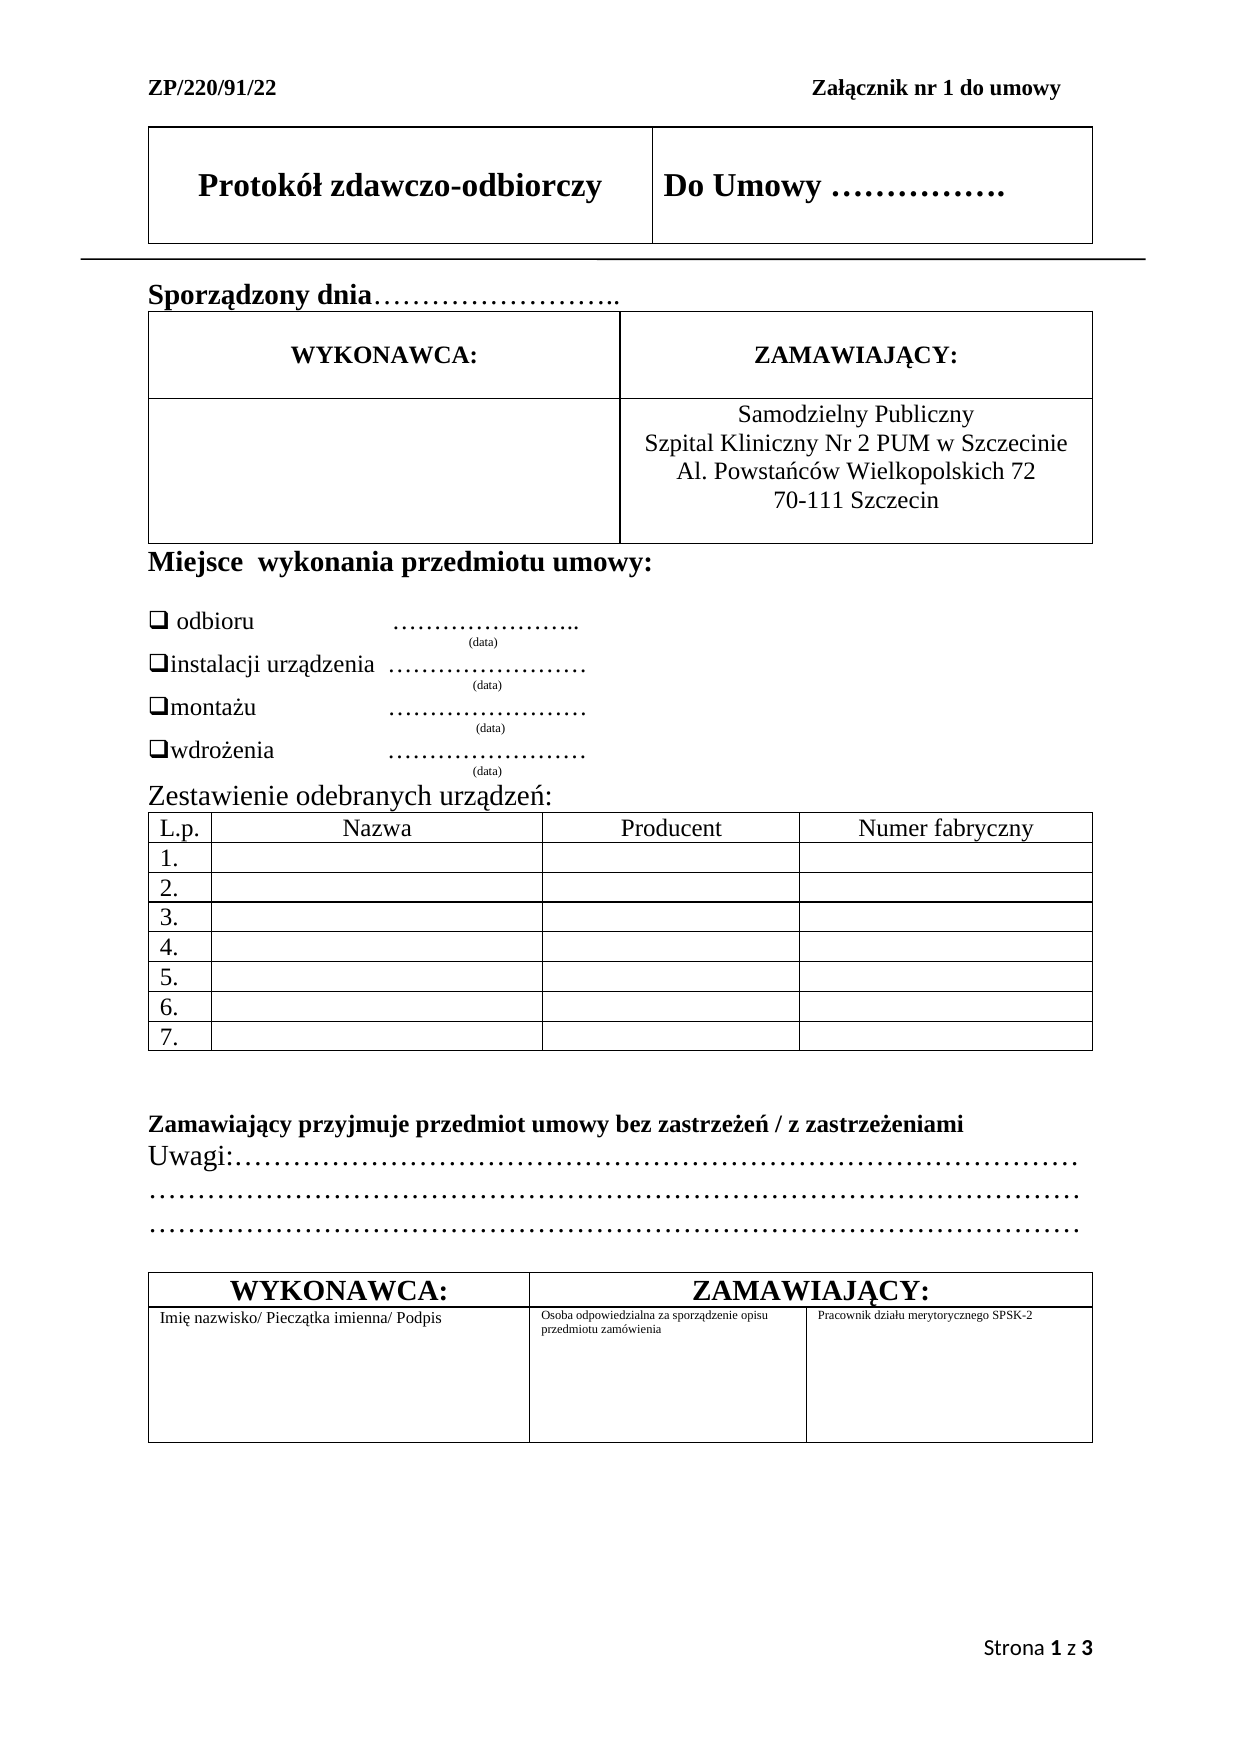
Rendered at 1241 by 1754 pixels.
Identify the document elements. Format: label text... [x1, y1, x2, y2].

text Sporządzony dnia…………………….. [148, 277, 1092, 311]
table_cell Osoba odpowiedzialna za sporządzenie opisu przedmiotu zamówienia [530, 1308, 806, 1442]
text montażu …………………… [148, 692, 1092, 721]
table_cell [212, 932, 542, 961]
text (data) [148, 635, 1092, 649]
table_cell [800, 903, 1092, 931]
table_cell [543, 962, 799, 991]
table_cell 7. [149, 1022, 211, 1050]
table_header ZAMAWIAJĄCY: [530, 1273, 1092, 1306]
text Zamawiający przyjmuje przedmiot umowy bez zastrzeżeń / z zastrzeżeniami [148, 1109, 1092, 1138]
table_cell [543, 992, 799, 1021]
text odbioru ………………….. [148, 606, 1092, 635]
table_header Protokół zdawczo-odbiorczy [149, 128, 652, 242]
text Uwagi:…………………………………………………………………………… [148, 1138, 1092, 1171]
table_cell 4. [149, 932, 211, 961]
text (data) [148, 764, 1092, 778]
table_cell [543, 932, 799, 961]
table_header Producent [543, 813, 799, 842]
table_cell [212, 962, 542, 991]
text Miejsce wykonania przedmiotu umowy: [148, 544, 1092, 577]
table_cell Pracownik działu merytorycznego SPSK-2 [807, 1308, 1092, 1442]
text …………………………………………………………………………………… [148, 1171, 1092, 1205]
table_header Numer fabryczny [800, 813, 1092, 842]
text (data) [148, 678, 1092, 692]
table_cell [543, 903, 799, 931]
text instalacji urządzenia …………………… [148, 649, 1092, 678]
table_cell 5. [149, 962, 211, 991]
table_cell Samodzielny Publiczny Szpital Kliniczny Nr 2 PUM w Szczecinie Al. Powstańców Wielkopolskich 72 70-111 Szczecin [621, 399, 1092, 543]
table_cell [543, 873, 799, 901]
table_cell 2. [149, 873, 211, 901]
table_cell Imię nazwisko/ Pieczątka imienna/ Podpis [149, 1308, 529, 1442]
table_header Nazwa [212, 813, 542, 842]
table_cell [800, 1022, 1092, 1050]
table_header ZAMAWIAJĄCY: [621, 312, 1092, 398]
table_cell [149, 399, 619, 543]
table_cell [212, 873, 542, 901]
text Zestawienie odebranych urządzeń: [148, 778, 1092, 812]
table_cell [543, 1022, 799, 1050]
table_header Do Umowy ……………. [653, 128, 1092, 242]
table_cell [212, 843, 542, 872]
table_cell [800, 962, 1092, 991]
text …………………………………………………………………………………… [148, 1205, 1092, 1238]
table_cell [800, 932, 1092, 961]
table_header WYKONAWCA: [149, 312, 619, 398]
table_cell 3. [149, 903, 211, 931]
table_cell 1. [149, 843, 211, 872]
table_cell [800, 843, 1092, 872]
table_cell [212, 992, 542, 1021]
table_cell [212, 903, 542, 931]
table_cell [212, 1022, 542, 1050]
text wdrożenia …………………… [148, 735, 1092, 764]
text (data) [148, 721, 1092, 735]
table_cell 6. [149, 992, 211, 1021]
text ZP/220/91/22 Załącznik nr 1 do umowy [148, 74, 1092, 100]
table_cell [543, 843, 799, 872]
table_header L.p. [149, 813, 211, 842]
table_header WYKONAWCA: [149, 1273, 529, 1306]
table_cell [800, 992, 1092, 1021]
table_cell [800, 873, 1092, 901]
